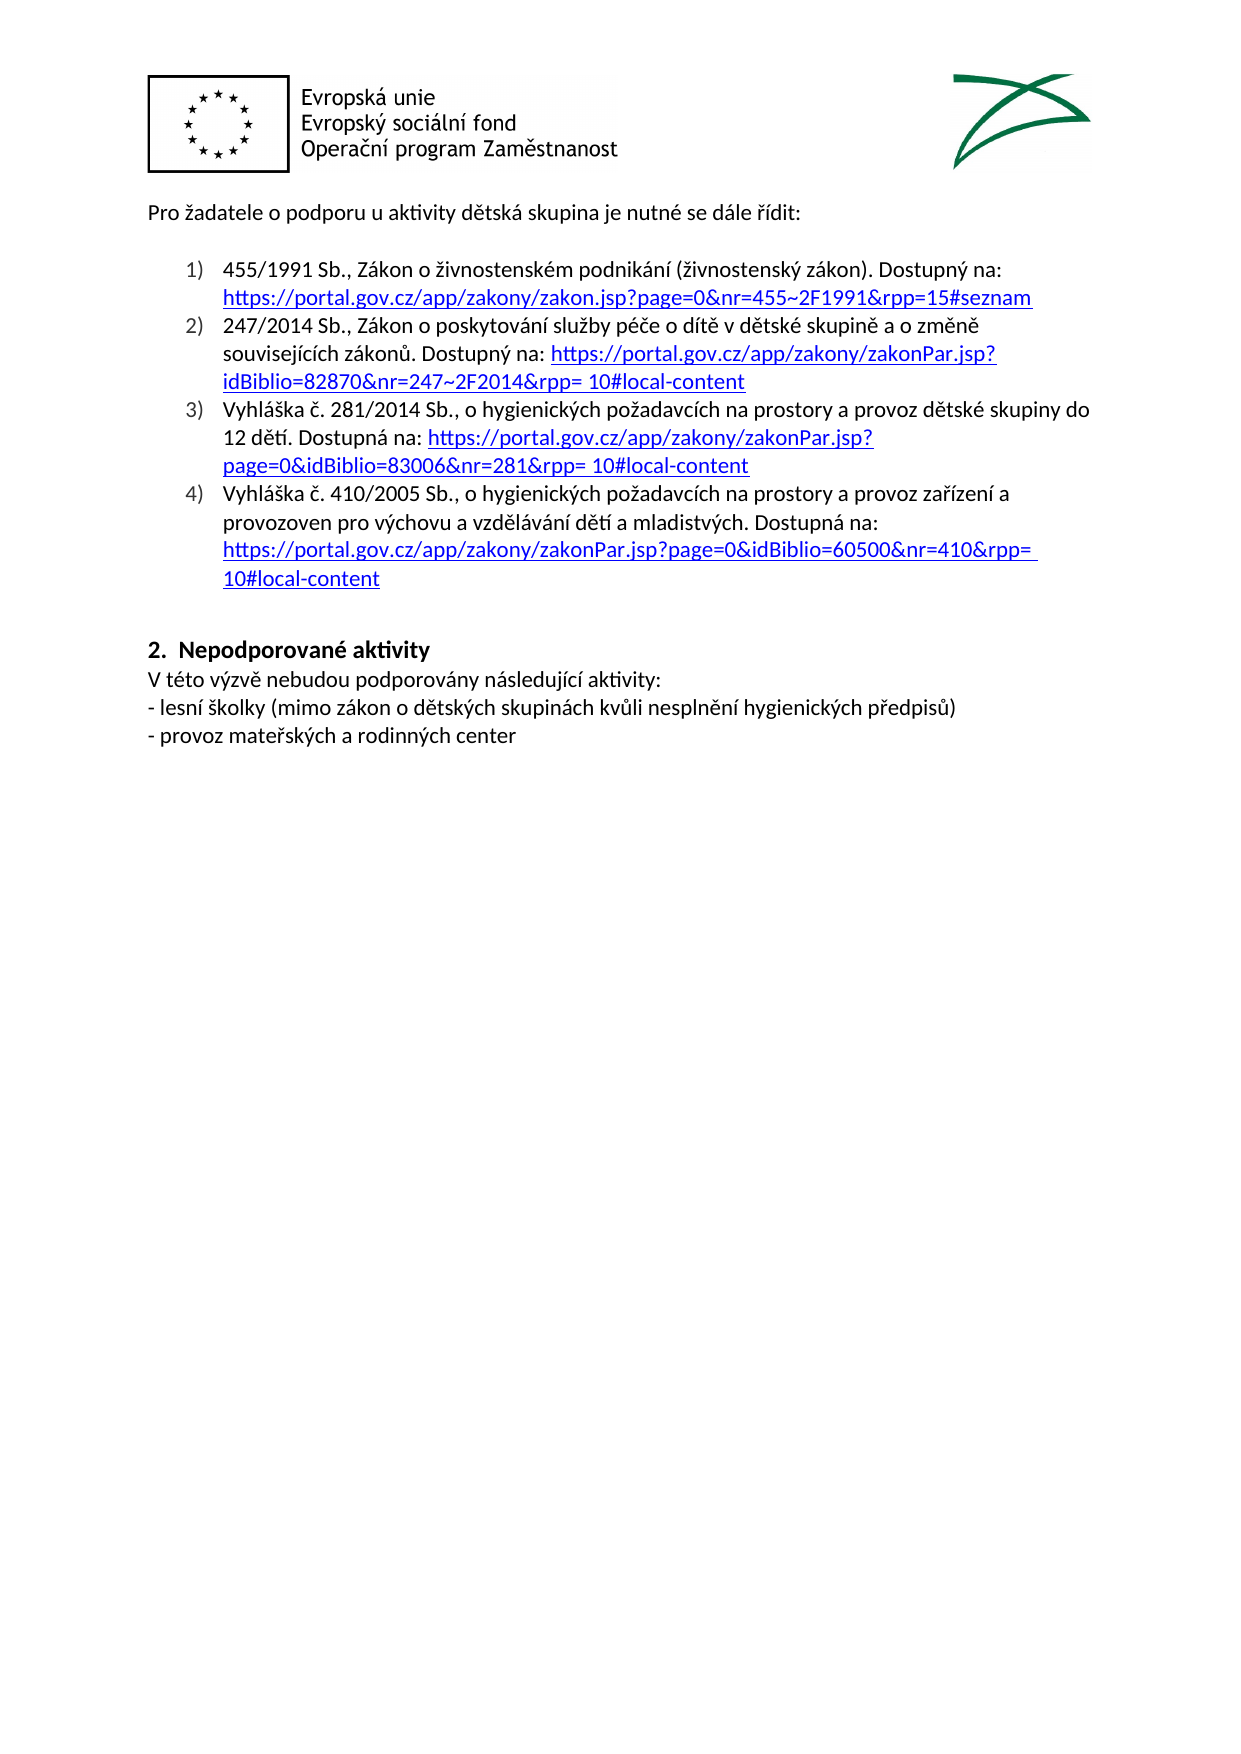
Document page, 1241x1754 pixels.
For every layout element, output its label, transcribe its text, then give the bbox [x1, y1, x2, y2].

text - provoz mateřských a rodinných center [148, 721, 1093, 749]
text V této výzvě nebudou podporovány následující aktivity: [148, 665, 1093, 693]
text Pro žadatele o podporu u aktivity dětská skupina je nutné se dále řídit: [148, 198, 1093, 226]
text - lesní školky (mimo zákon o dětských skupinách kvůli nesplnění hygienických předpisů) [148, 693, 1093, 721]
picture [950, 73, 1093, 173]
picture [147, 75, 618, 173]
list Vyhláška č. 410/2005 Sb., o hygienických požadavcích na prostory a provoz zařízení a provozoven pro výchovu a vzdělávání dětí a mladistvých. Dostupná na: https://portal.gov.cz/app/zakony/zakonPar.jsp?page=0&idBiblio=60500&nr=410&rpp= 10#local-content [185, 479, 1093, 592]
list 455/1991 Sb., Zákon o živnostenském podnikání (živnostenský zákon). Dostupný na: https://portal.gov.cz/app/zakony/zakon.jsp?page=0&nr=455~2F1991&rpp=15#seznam [185, 255, 1093, 311]
text 2. Nepodporované aktivity [148, 635, 1093, 665]
list Vyhláška č. 281/2014 Sb., o hygienických požadavcích na prostory a provoz dětské skupiny do 12 dětí. Dostupná na: https://portal.gov.cz/app/zakony/zakonPar.jsp?page=0&idBiblio=83006&nr=281&rpp= 10#local-content [185, 396, 1093, 479]
list 247/2014 Sb., Zákon o poskytování služby péče o dítě v dětské skupině a o změně souvisejících zákonů. Dostupný na: https://portal.gov.cz/app/zakony/zakonPar.jsp?idBiblio=82870&nr=247~2F2014&rpp= 10#local-content [185, 311, 1093, 396]
